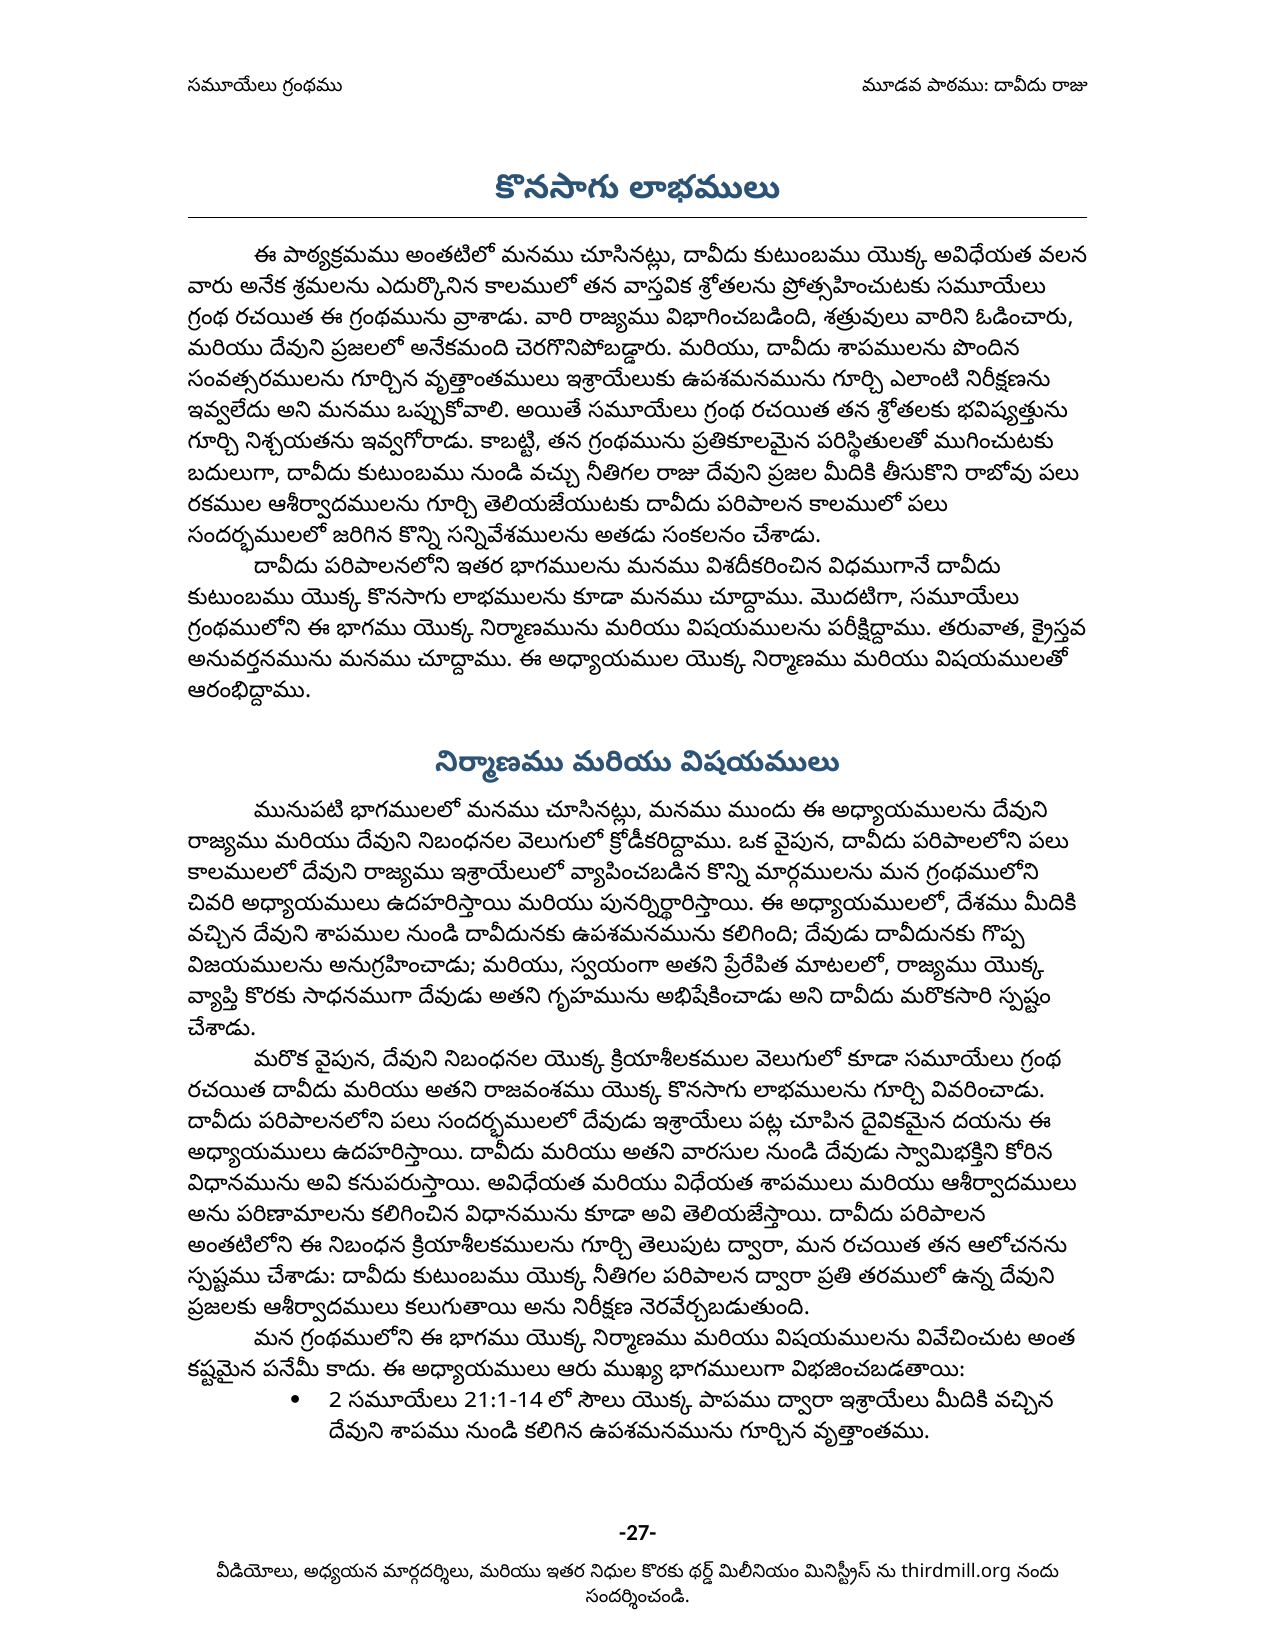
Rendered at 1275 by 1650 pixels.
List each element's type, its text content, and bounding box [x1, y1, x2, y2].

text దావీదు పరిపాలనలోని ఇతర భాగములను మనము విశదీకరించిన విధముగానే దావీదు కుటుంబము యొక్క కొనసాగు లాభములను కూడా మనము చూద్దాము. మొదటిగా, సమూయేలు గ్రంథములోని ఈ భాగము యొక్క నిర్మాణమును మరియు విషయములను పరీక్షిద్దాము. తరువాత, క్రైస్తవ అనువర్తనమును మనము చూద్దాము. ఈ అధ్యాయముల యొక్క నిర్మాణము మరియు విషయములతో ఆరంభిద్దాము. [187, 553, 1087, 708]
text మన గ్రంథములోని ఈ భాగము యొక్క నిర్మాణము మరియు విషయములను వివేచించుట అంత కష్టమైన పనేమీ కాదు. ఈ అధ్యాయములు ఆరు ముఖ్య భాగములుగా విభజించబడతాయి: [187, 1326, 1087, 1388]
text ఈ పాఠ్యక్రమము అంతటిలో మనము చూసినట్లు, దావీదు కుటుంబము యొక్క అవిధేయత వలన వారు అనేక శ్రమలను ఎదుర్కొనిన కాలములో తన వాస్తవిక శ్రోతలను ప్రోత్సహించుటకు సమూయేలు గ్రంథ రచయిత ఈ గ్రంథమును వ్రాశాడు. వారి రాజ్యము విభాగించబడింది, శత్రువులు వారిని ఓడించారు, మరియు దేవుని ప్రజలలో అనేకమంది చెరగొనిపోబడ్డారు. మరియు, దావీదు శాపములను పొందిన సంవత్సరములను గూర్చిన వృత్తాంతములు ఇశ్రాయేలుకు ఉపశమనమును గూర్చి ఎలాంటి నిరీక్షణను ఇవ్వలేదు అని మనము ఒప్పుకోవాలి. అయితే సమూయేలు గ్రంథ రచయిత తన శ్రోతలకు భవిష్యత్తును గూర్చి నిశ్చయతను ఇవ్వగోరాడు. కాబట్టి, తన గ్రంథమును ప్రతికూలమైన పరిస్థితులతో ముగించుటకు బదులుగా, దావీదు కుటుంబము నుండి వచ్చు నీతిగల రాజు దేవుని ప్రజల మీదికి తీసుకొని రాబోవు పలు రకముల ఆశీర్వాదములను గూర్చి తెలియజేయుటకు దావీదు పరిపాలన కాలములో పలు సందర్భములలో జరిగిన కొన్ని సన్నివేశములను అతడు సంకలనం చేశాడు. [187, 243, 1087, 553]
text మునుపటి భాగములలో మనము చూసినట్లు, మనము ముందు ఈ అధ్యాయములను దేవుని రాజ్యము మరియు దేవుని నిబంధనల వెలుగులో క్రోడీకరిద్దాము. ఒక వైపున, దావీదు పరిపాలలోని పలు కాలములలో దేవుని రాజ్యము ఇశ్రాయేలులో వ్యాపించబడిన కొన్ని మార్గములను మన గ్రంథములోని చివరి అధ్యాయములు ఉదహరిస్తాయి మరియు పునర్నిర్థారిస్తాయి. ఈ అధ్యాయములలో, దేశము మీదికి వచ్చిన దేవుని శాపముల నుండి దావీదునకు ఉపశమనమును కలిగింది; దేవుడు దావీదునకు గొప్ప విజయములను అనుగ్రహించాడు; మరియు, స్వయంగా అతని ప్రేరేపిత మాటలలో, రాజ్యము యొక్క వ్యాప్తి కొరకు సాధనముగా దేవుడు అతని గృహమును అభిషేకించాడు అని దావీదు మరొకసారి స్పష్టం చేశాడు. [187, 798, 1087, 1046]
text 2 సమూయేలు 21:1-14లో సౌలు యొక్క పాపము ద్వారా ఇశ్రాయేలు మీదికి వచ్చిన దేవుని శాపము నుండి కలిగిన ఉపశమనమును గూర్చిన వృత్తాంతము. [291, 1388, 1087, 1450]
text మరొక వైపున, దేవుని నిబంధనల యొక్క క్రియాశీలకముల వెలుగులో కూడా సమూయేలు గ్రంథ రచయిత దావీదు మరియు అతని రాజవంశము యొక్క కొనసాగు లాభములను గూర్చి వివరించాడు. దావీదు పరిపాలనలోని పలు సందర్భములలో దేవుడు ఇశ్రాయేలు పట్ల చూపిన దైవికమైన దయను ఈ అధ్యాయములు ఉదహరిస్తాయి. దావీదు మరియు అతని వారసుల నుండి దేవుడు స్వామిభక్తిని కోరిన విధానమును అవి కనుపరుస్తాయి. అవిధేయత మరియు విధేయత శాపములు మరియు ఆశీర్వాదములు అను పరిణామాలను కలిగించిన విధానమును కూడా అవి తెలియజేస్తాయి. దావీదు పరిపాలన అంతటిలోని ఈ నిబంధన క్రియాశీలకములను గూర్చి తెలుపుట ద్వారా, మన రచయిత తన ఆలోచనను స్పష్టము చేశాడు: దావీదు కుటుంబము యొక్క నీతిగల పరిపాలన ద్వారా ప్రతి తరములో ఉన్న దేవుని ప్రజలకు ఆశీర్వాదములు కలుగుతాయి అను నిరీక్షణ నెరవేర్చబడుతుంది. [187, 1046, 1087, 1326]
subtitle కొనసాగు లాభములు [187, 169, 1087, 218]
subtitle నిర్మాణము మరియు విషయములు [187, 746, 1087, 785]
